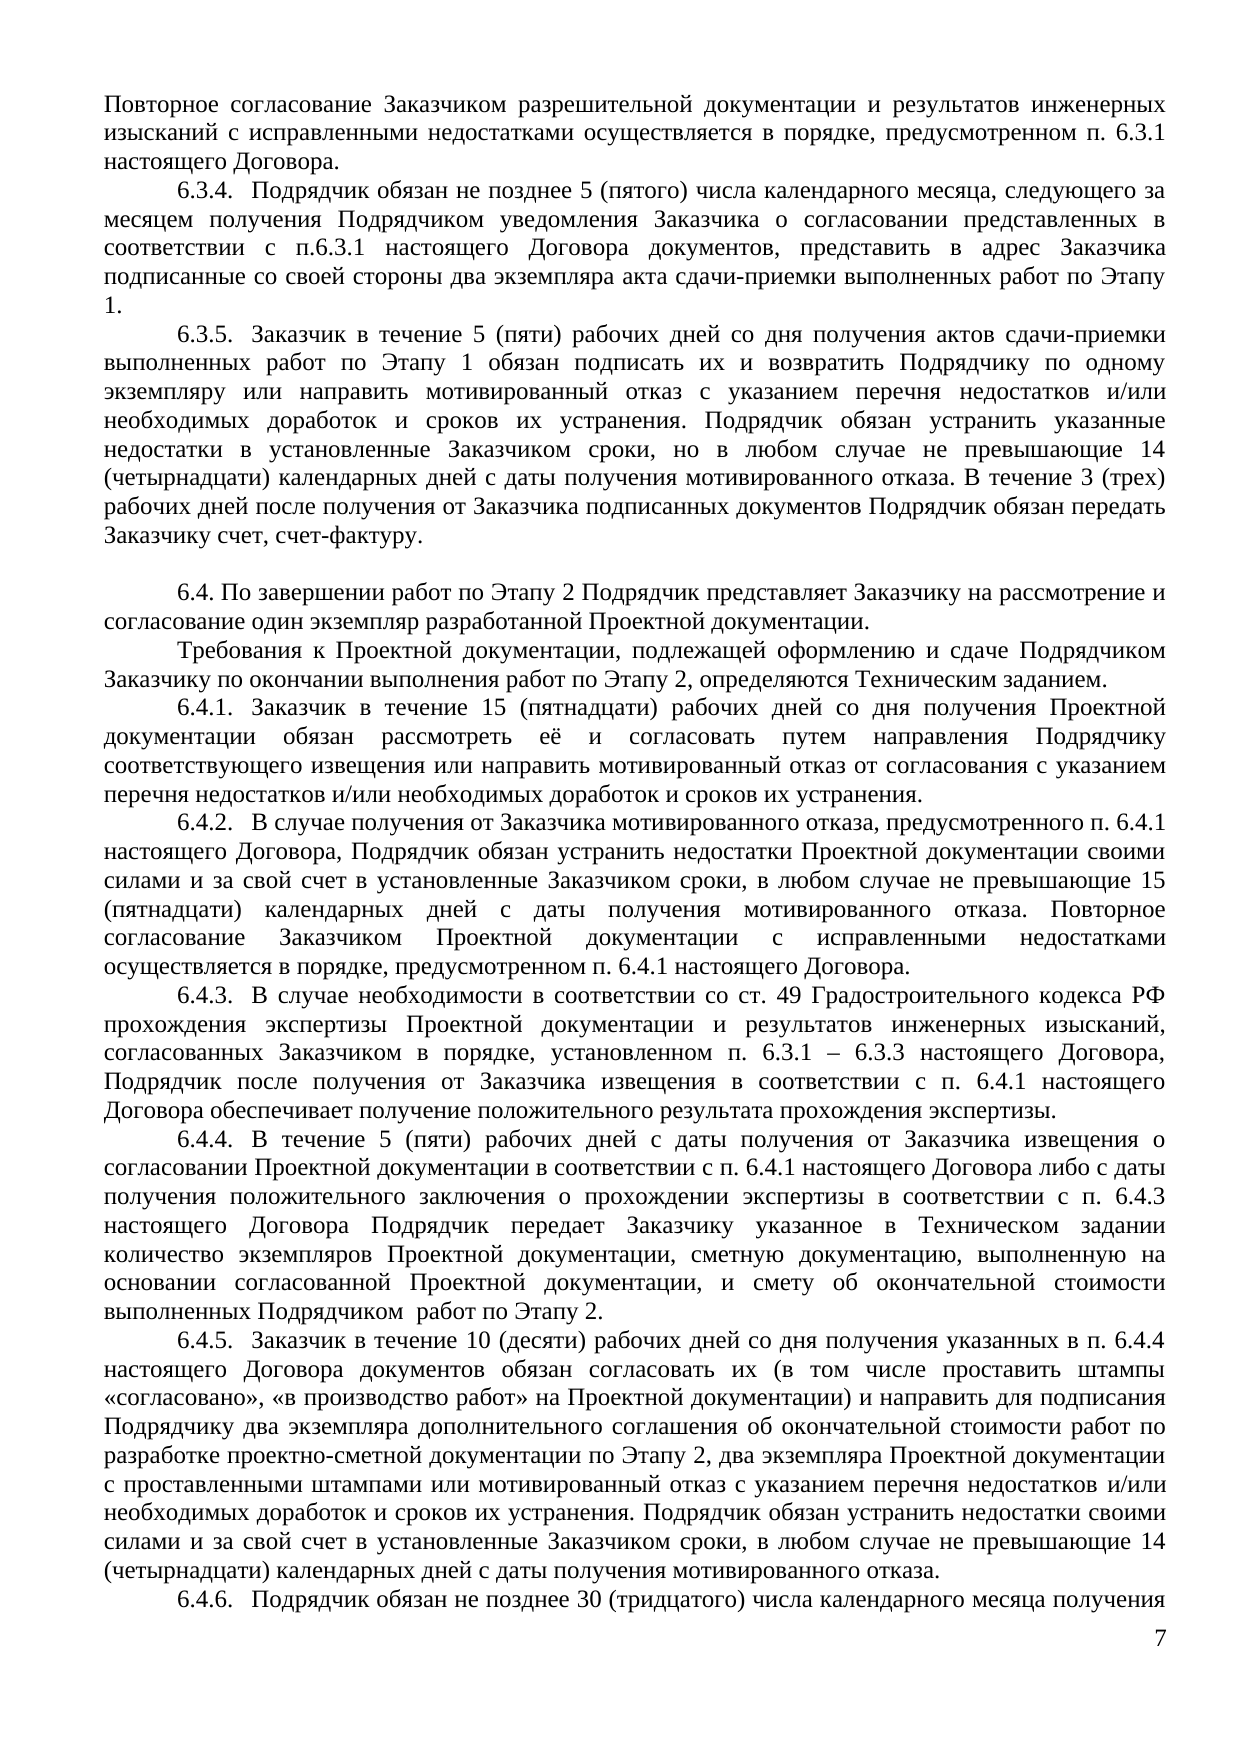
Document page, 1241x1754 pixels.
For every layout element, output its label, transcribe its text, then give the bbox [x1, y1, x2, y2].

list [103, 1584, 1167, 1612]
list По завершении работ по Этапу 2 Подрядчик представляет Заказчику на рассмотрение и согласование один экземпляр разработанной Проектной документации. [103, 577, 1167, 635]
list Заказчик в течение 10 (десяти) рабочих дней со дня получения указанных в п. 6.4.4 настоящего Договора документов обязан согласовать их (в том числе проставить штампы «согласовано», «в производство работ» на Проектной документации) и направить для подписания Подрядчику два экземпляра дополнительного соглашения об окончательной стоимости работ по разработке проектно-сметной документации по Этапу 2, два экземпляра Проектной документации с проставленными штампами или мотивированный отказ с указанием перечня недостатков и/или необходимых доработок и сроков их устранения. Подрядчик обязан устранить недостатки своими силами и за свой счет в установленные Заказчиком сроки, в любом случае не превышающие 14 (четырнадцати) календарных дней с даты получения мотивированного отказа. [103, 1325, 1167, 1584]
list В течение 5 (пяти) рабочих дней с даты получения от Заказчика извещения о согласовании Проектной документации в соответствии с п. 6.4.1 настоящего Договора либо с даты получения положительного заключения о прохождении экспертизы в соответствии с п. 6.4.3 настоящего Договора Подрядчик передает Заказчику указанное в Техническом задании количество экземпляров Проектной документации, сметную документацию, выполненную на основании согласованной Проектной документации, и смету об окончательной стоимости выполненных Подрядчиком работ по Этапу 2. [103, 1124, 1167, 1325]
list Подрядчик обязан не позднее 5 (пятого) числа календарного месяца, следующего за месяцем получения Подрядчиком уведомления Заказчика о согласовании представленных в соответствии с п.6.3.1 настоящего Договора документов, представить в адрес Заказчика подписанные со своей стороны два экземпляра акта сдачи-приемки выполненных работ по Этапу 1. [103, 175, 1167, 319]
list В случае получения от Заказчика мотивированного отказа, предусмотренного п. 6.4.1 настоящего Договора, Подрядчик обязан устранить недостатки Проектной документации своими силами и за свой счет в установленные Заказчиком сроки, в любом случае не превышающие 15 (пятнадцати) календарных дней с даты получения мотивированного отказа. Повторное согласование Заказчиком Проектной документации с исправленными недостатками осуществляется в порядке, предусмотренном п. 6.4.1 настоящего Договора. [103, 807, 1167, 980]
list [103, 89, 1167, 175]
list Заказчик в течение 15 (пятнадцати) рабочих дней со дня получения Проектной документации обязан рассмотреть её и согласовать путем направления Подрядчику соответствующего извещения или направить мотивированный отказ от согласования с указанием перечня недостатков и/или необходимых доработок и сроков их устранения. [103, 692, 1167, 807]
list Заказчик в течение 5 (пяти) рабочих дней со дня получения актов сдачи-приемки выполненных работ по Этапу 1 обязан подписать их и возвратить Подрядчику по одному экземпляру или направить мотивированный отказ с указанием перечня недостатков и/или необходимых доработок и сроков их устранения. Подрядчик обязан устранить указанные недостатки в установленные Заказчиком сроки, но в любом случае не превышающие 14 (четырнадцати) календарных дней с даты получения мотивированного отказа. В течение 3 (трех) рабочих дней после получения от Заказчика подписанных документов Подрядчик обязан передать Заказчику счет, счет-фактуру. [103, 319, 1167, 549]
list В случае необходимости в соответствии со ст. 49 Градостроительного кодекса РФ прохождения экспертизы Проектной документации и результатов инженерных изысканий, согласованных Заказчиком в порядке, установленном п. 6.3.1 – 6.3.3 настоящего Договора, Подрядчик после получения от Заказчика извещения в соответствии с п. 6.4.1 настоящего Договора обеспечивает получение положительного результата прохождения экспертизы. [103, 980, 1167, 1124]
text Требования к Проектной документации, подлежащей оформлению и сдаче Подрядчиком Заказчику по окончании выполнения работ по Этапу 2, определяются Техническим заданием. [103, 635, 1167, 692]
